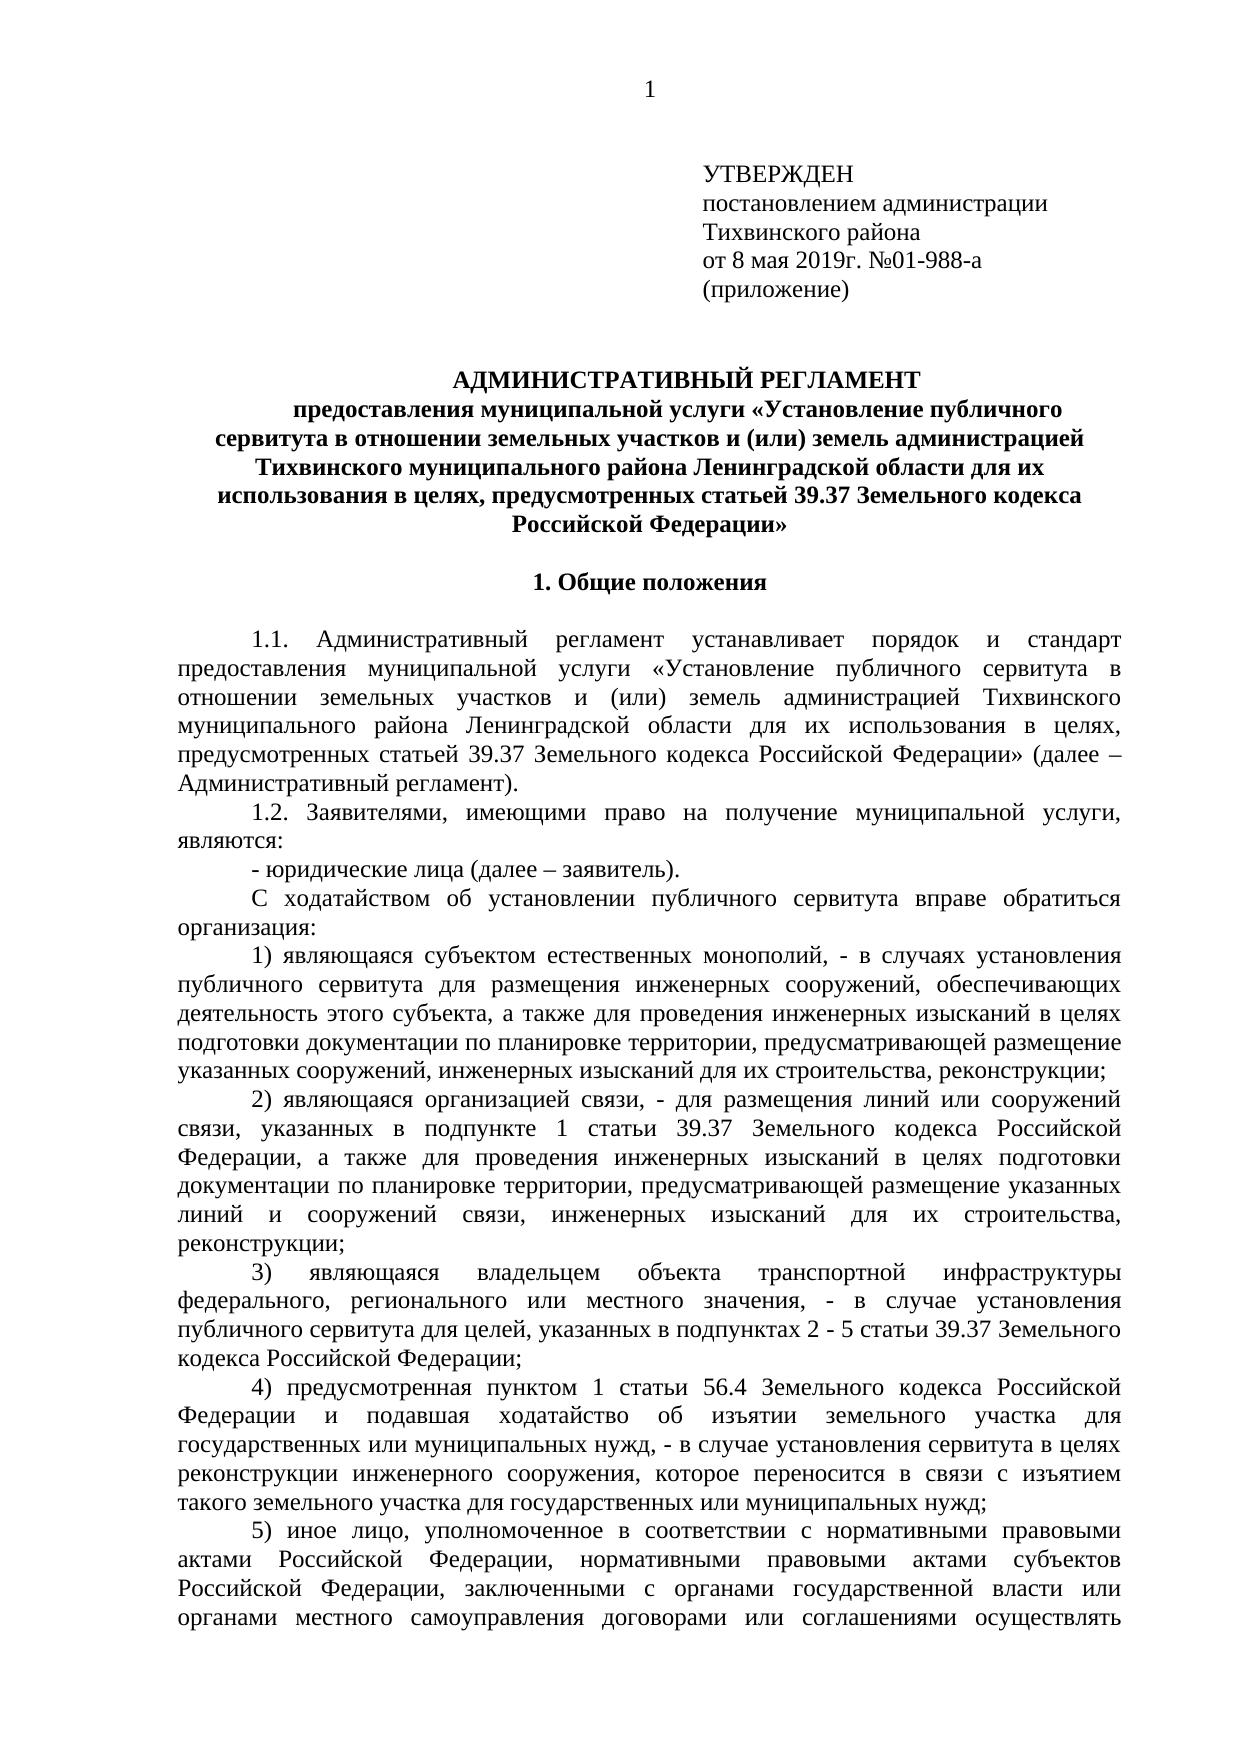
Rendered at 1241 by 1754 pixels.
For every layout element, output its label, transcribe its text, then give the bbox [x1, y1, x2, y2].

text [177, 1515, 1122, 1630]
text от 8 мая 2019г. №01-988-а [702, 246, 1122, 274]
text 2) являющаяся организацией связи, - для размещения линий или сооружений связи, указанных в подпункте 1 статьи 39.37 Земельного кодекса Российской Федерации, а также для проведения инженерных изысканий в целях подготовки документации по планировке территории, предусматривающей размещение указанных линий и сооружений связи, инженерных изысканий для их строительства, реконструкции; [177, 1084, 1122, 1257]
text постановлением администрации [702, 188, 1122, 217]
text С ходатайством об установлении публичного сервитута вправе обратиться организация: [177, 883, 1122, 940]
text АДМИНИСТРАТИВНЫЙ РЕГЛАМЕНТ [177, 365, 1122, 394]
text 4) предусмотренная пунктом 1 статьи 56.4 Земельного кодекса Российской Федерации и подавшая ходатайство об изъятии земельного участка для государственных или муниципальных нужд, - в случае установления сервитута в целях реконструкции инженерного сооружения, которое переносится в связи с изъятием такого земельного участка для государственных или муниципальных нужд; [177, 1372, 1122, 1515]
text 1.2. Заявителями, имеющими право на получение муниципальной услуги, являются: [177, 797, 1122, 854]
text предоставления муниципальной услуги «Установление публичного сервитута в отношении земельных участков и (или) земель администрацией Тихвинского муниципального района Ленинградской области для их использования в целях, предусмотренных статьей 39.37 Земельного кодекса Российской Федерации» [177, 394, 1122, 538]
text 3) являющаяся владельцем объекта транспортной инфраструктуры федерального, регионального или местного значения, - в случае установления публичного сервитута для целей, указанных в подпунктах 2 - 5 статьи 39.37 Земельного кодекса Российской Федерации; [177, 1257, 1122, 1372]
text УТВЕРЖДЕН [702, 159, 1122, 188]
text Тихвинского района [702, 217, 1122, 246]
text 1.1. Административный регламент устанавливает порядок и стандарт предоставления муниципальной услуги «Установление публичного сервитута в отношении земельных участков и (или) земель администрацией Тихвинского муниципального района Ленинградской области для их использования в целях, предусмотренных статьей 39.37 Земельного кодекса Российской Федерации» (далее – Административный регламент). [177, 624, 1122, 797]
text - юридические лица (далее – заявитель). [177, 854, 1122, 883]
text (приложение) [702, 274, 1122, 303]
text 1) являющаяся субъектом естественных монополий, - в случаях установления публичного сервитута для размещения инженерных сооружений, обеспечивающих деятельность этого субъекта, а также для проведения инженерных изысканий в целях подготовки документации по планировке территории, предусматривающей размещение указанных сооружений, инженерных изысканий для их строительства, реконструкции; [177, 940, 1122, 1084]
text 1. Общие положения [177, 567, 1122, 595]
